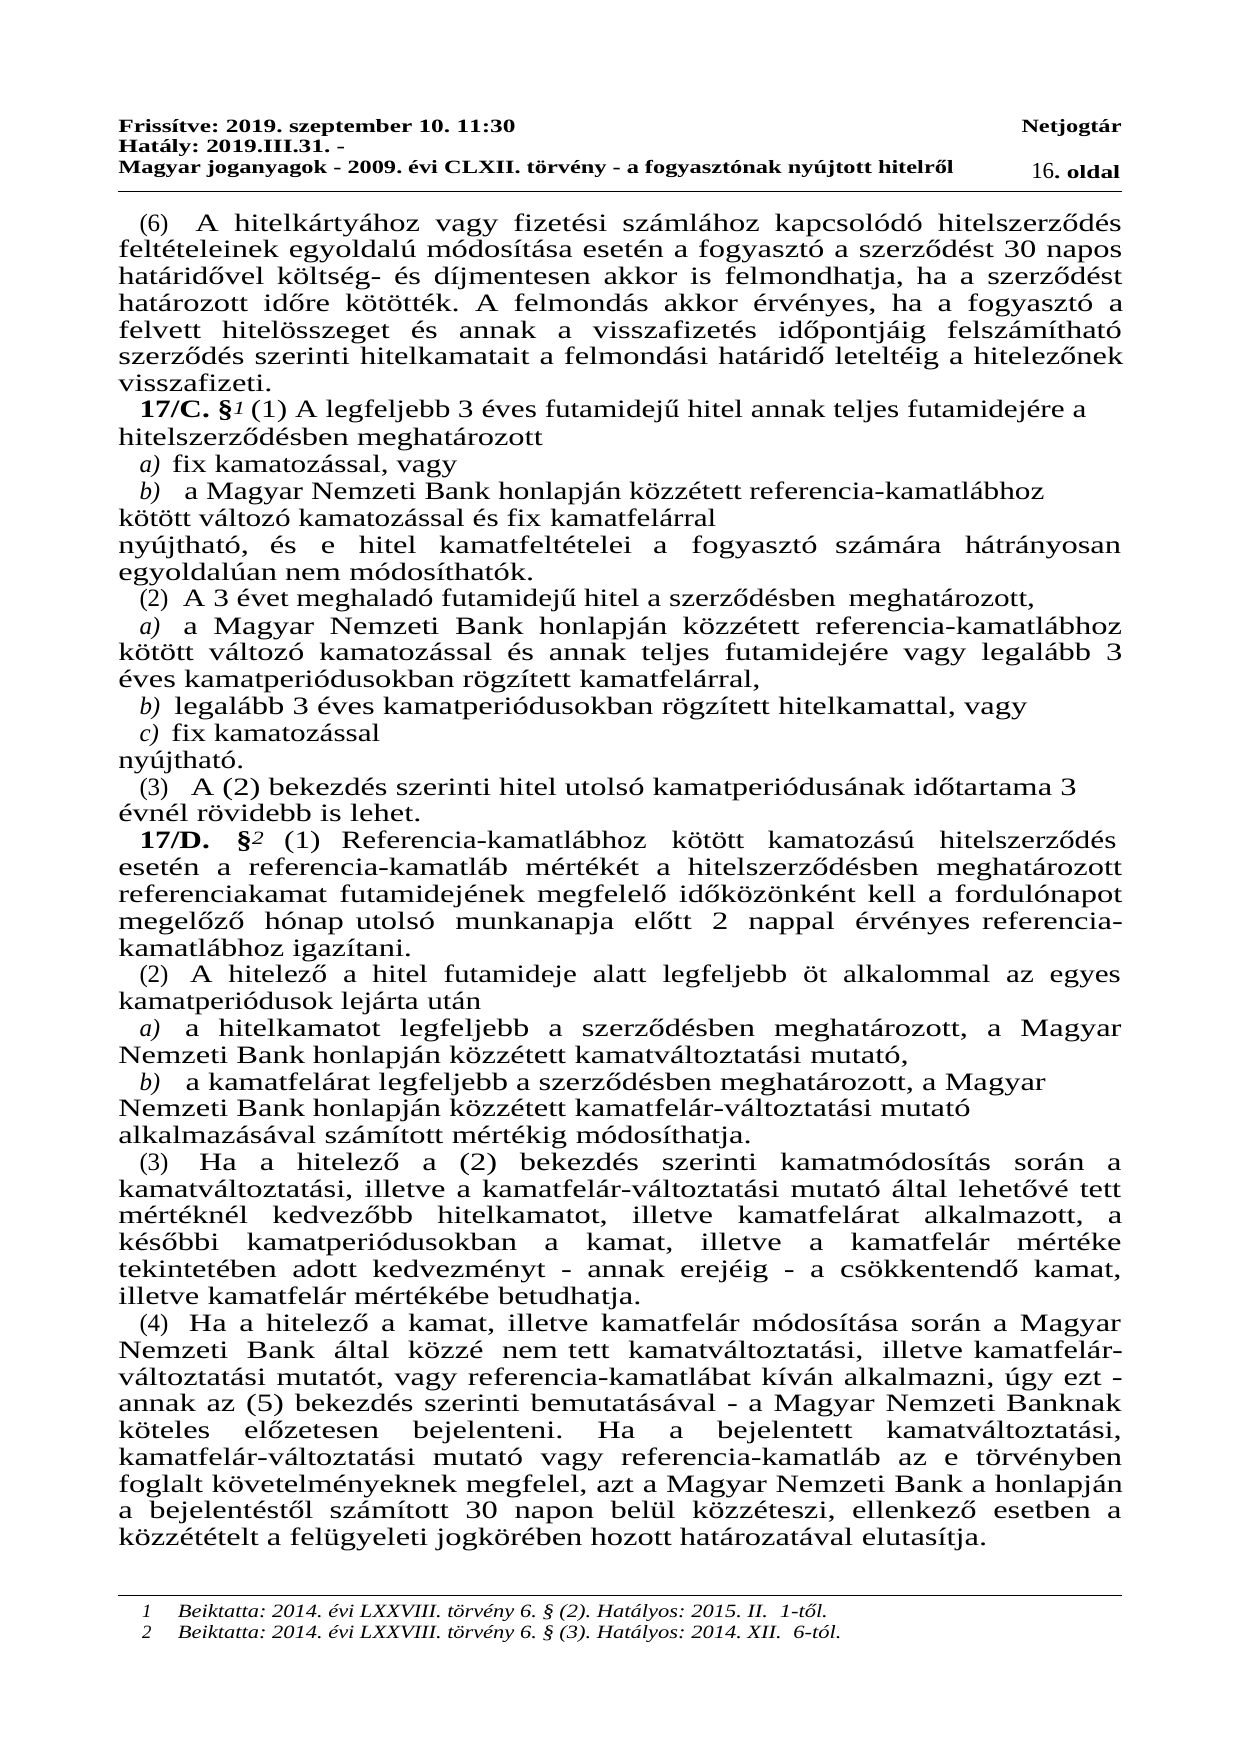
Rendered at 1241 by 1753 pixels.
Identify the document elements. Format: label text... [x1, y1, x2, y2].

list Beiktatta: 2014. évi LXXVIII. törvény 6. § (2). Hatályos: 2015. II. 1-től. [142, 1596, 1136, 1622]
list fix kamatozással nyújtható. [118, 720, 381, 774]
list A (2) bekezdés szerinti hitel utolsó kamatperiódusának időtartama 3 évnél rövidebb is lehet. [118, 774, 1122, 827]
text esetén a referencia-kamatláb mértékét a hitelszerződésben meghatározott referenciakamat futamidejének megfelelő időközönként kell a fordulónapot megelőző hónap utolsó munkanapja előtt 2 nappal érvényes referencia-kamatlábhoz igazítani. [118, 854, 1123, 961]
list legalább 3 éves kamatperiódusokban rögzített hitelkamattal, vagy [139, 693, 1136, 720]
text 17/D. §2 (1) Referencia-kamatlábhoz kötött kamatozású hitelszerződés [139, 827, 1136, 853]
text 17/C. §1 (1) A legfeljebb 3 éves futamidejű hitel annak teljes futamidejére a [139, 397, 1136, 423]
list A 3 évet meghaladó futamidejű hitel a szerződésben meghatározott, [139, 586, 1136, 612]
text hitelszerződésben meghatározott [118, 423, 1136, 451]
list a Magyar Nemzeti Bank honlapján közzétett referencia-kamatlábhoz kötött változó kamatozással és fix kamatfelárral [118, 478, 1123, 532]
list Beiktatta: 2014. évi LXXVIII. törvény 6. § (3). Hatályos: 2014. XII. 6-tól. [142, 1622, 1136, 1643]
list a Magyar Nemzeti Bank honlapján közzétett referencia-kamatlábhoz kötött változó kamatozással és annak teljes futamidejére vagy legalább 3 éves kamatperiódusokban rögzített kamatfelárral, [118, 613, 1123, 693]
list Ha a hitelező a (2) bekezdés szerinti kamatmódosítás során a kamatváltoztatási, illetve a kamatfelár-változtatási mutató által lehetővé tett mértéknél kedvezőbb hitelkamatot, illetve kamatfelárat alkalmazott, a későbbi kamatperiódusokban a kamat, illetve a kamatfelár mértéke tekintetében adott kedvezményt - annak erejéig - a csökkentendő kamat, illetve kamatfelár mértékébe betudhatja. [118, 1149, 1123, 1310]
text nyújtható, és e hitel kamatfeltételei a fogyasztó számára hátrányosan egyoldalúan nem módosíthatók. [118, 532, 1123, 586]
list a kamatfelárat legfeljebb a szerződésben meghatározott, a Magyar Nemzeti Bank honlapján közzétett kamatfelár-változtatási mutató alkalmazásával számított mértékig módosíthatja. [118, 1069, 1122, 1149]
list fix kamatozással, vagy [139, 451, 1136, 478]
list Ha a hitelező a kamat, illetve kamatfelár módosítása során a Magyar Nemzeti Bank által közzé nem tett kamatváltoztatási, illetve kamatfelár-változtatási mutatót, vagy referencia-kamatlábat kíván alkalmazni, úgy ezt - annak az (5) bekezdés szerinti bemutatásával - a Magyar Nemzeti Banknak köteles előzetesen bejelenteni. Ha a bejelentett kamatváltoztatási, kamatfelár-változtatási mutató vagy referencia-kamatláb az e törvényben foglalt követelményeknek megfelel, azt a Magyar Nemzeti Bank a honlapján a bejelentéstől számított 30 napon belül közzéteszi, ellenkező esetben a közzétételt a felügyeleti jogkörében hozott határozatával elutasítja. [118, 1310, 1123, 1551]
list a hitelkamatot legfeljebb a szerződésben meghatározott, a Magyar Nemzeti Bank honlapján közzétett kamatváltoztatási mutató, [118, 1015, 1123, 1069]
list A hitelező a hitel futamideje alatt legfeljebb öt alkalommal az egyes kamatperiódusok lejárta után [118, 962, 1123, 1015]
list A hitelkártyához vagy fizetési számlához kapcsolódó hitelszerződés feltételeinek egyoldalú módosítása esetén a fogyasztó a szerződést 30 napos határidővel költség- és díjmentesen akkor is felmondhatja, ha a szerződést határozott időre kötötték. A felmondás akkor érvényes, ha a fogyasztó a felvett hitelösszeget és annak a visszafizetés időpontjáig felszámítható szerződés szerinti hitelkamatait a felmondási határidő leteltéig a hitelezőnek visszafizeti. [118, 210, 1123, 397]
